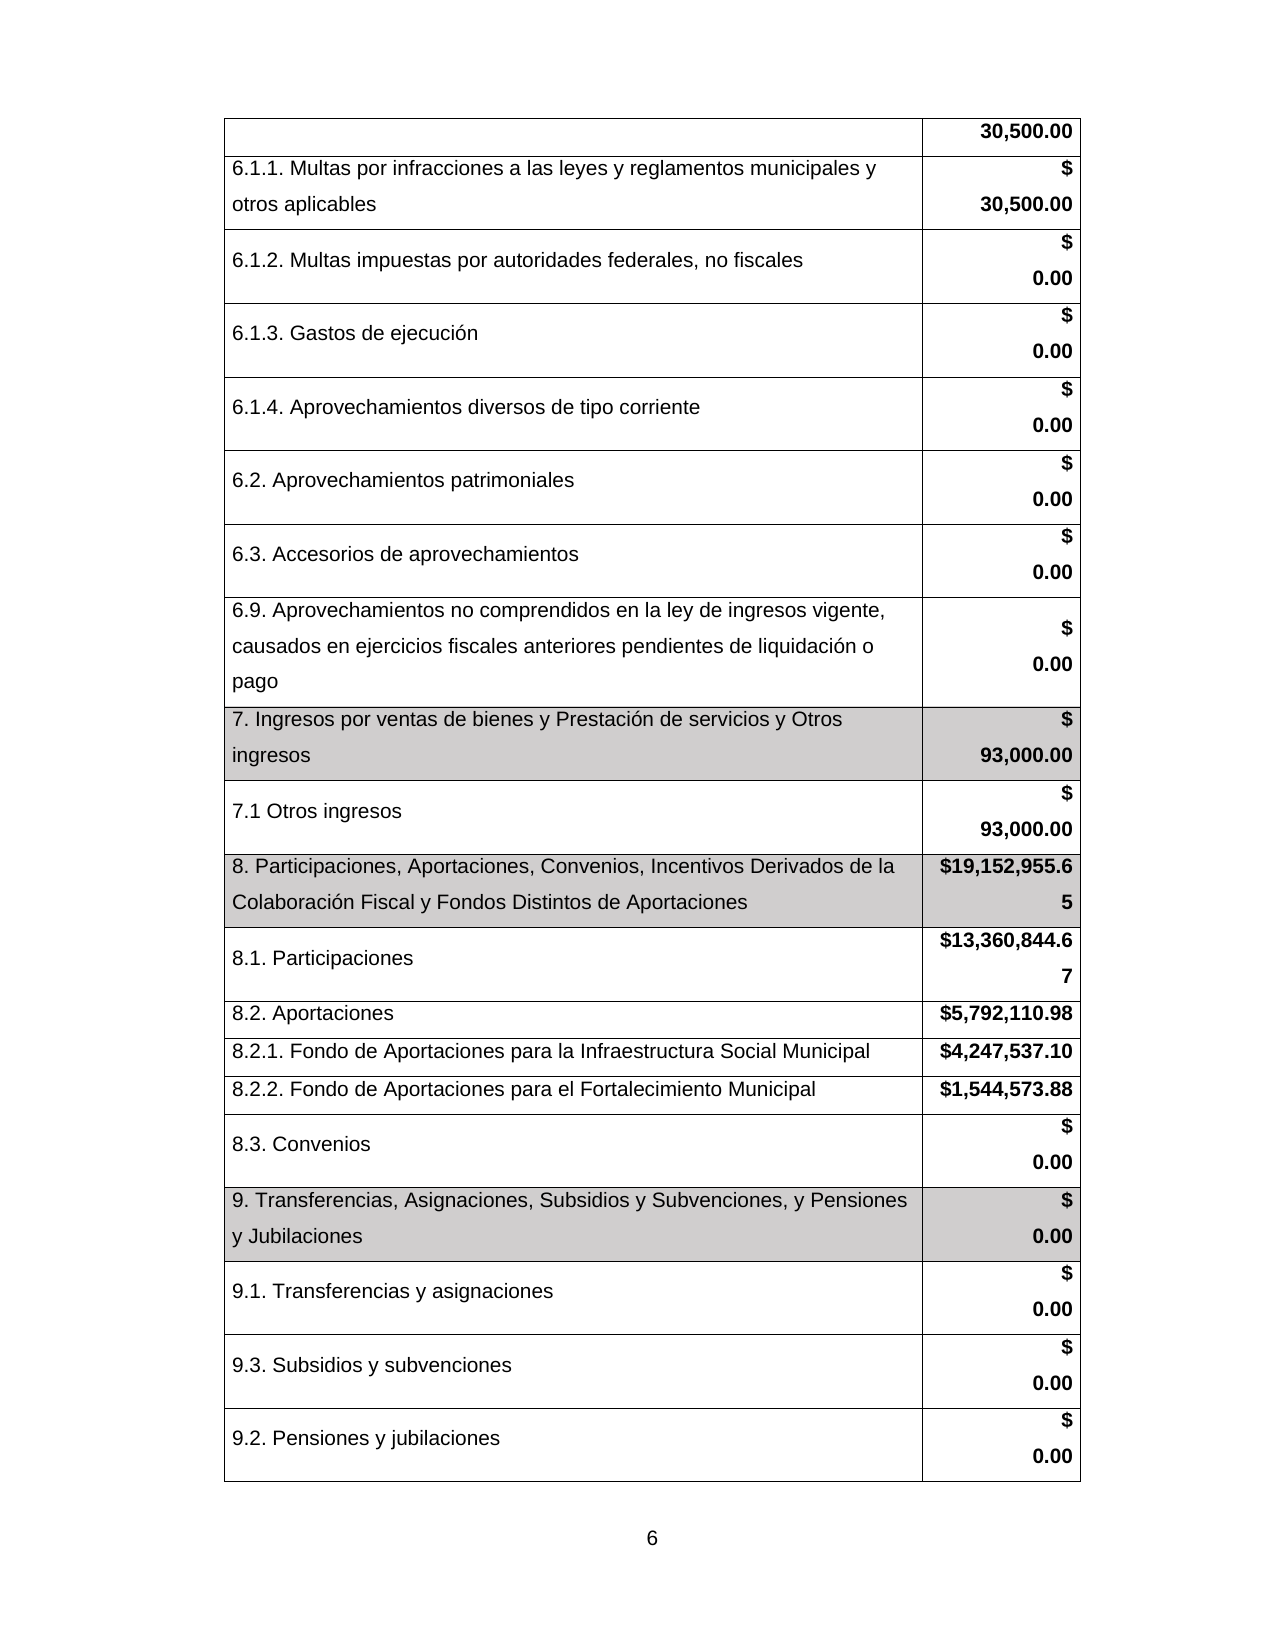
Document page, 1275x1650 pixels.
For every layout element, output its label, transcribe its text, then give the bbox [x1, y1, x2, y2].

table_cell $ 30,500.00 [923, 157, 1080, 229]
table_cell 7. Ingresos por ventas de bienes y Prestación de servicios y Otros ingresos [225, 708, 922, 780]
table_cell 8. Participaciones, Aportaciones, Convenios, Incentivos Derivados de la Colaboración Fiscal y Fondos Distintos de Aportaciones [225, 855, 922, 927]
table_cell 6.9. Aprovechamientos no comprendidos en la ley de ingresos vigente, causados en ejercicios fiscales anteriores pendientes de liquidación o pago [225, 598, 922, 706]
table_cell $5,792,110.98 [923, 1002, 1080, 1038]
table_cell $ 30,500.00 [923, 119, 1080, 156]
table_cell $ 93,000.00 [923, 781, 1080, 853]
table_cell 8.3. Convenios [225, 1115, 922, 1187]
table_cell $1,544,573.88 [923, 1077, 1080, 1113]
table_cell 7.1 Otros ingresos [225, 781, 922, 853]
table_cell 9.3. Subsidios y subvenciones [225, 1335, 922, 1408]
table_cell 8.2. Aportaciones [225, 1002, 922, 1038]
table_cell 6.1.2. Multas impuestas por autoridades federales, no fiscales [225, 230, 922, 303]
table_cell $ 0.00 [923, 1262, 1080, 1334]
table_cell 6.1.1. Multas por infracciones a las leyes y reglamentos municipales y otros aplicables [225, 157, 922, 229]
table_cell $ 0.00 [923, 525, 1080, 597]
table_cell 8.2.1. Fondo de Aportaciones para la Infraestructura Social Municipal [225, 1039, 922, 1076]
table_cell 8.2.2. Fondo de Aportaciones para el Fortalecimiento Municipal [225, 1077, 922, 1113]
table_cell $ 0.00 [923, 1335, 1080, 1408]
table_cell 9. Transferencias, Asignaciones, Subsidios y Subvenciones, y Pensiones y Jubilaciones [225, 1188, 922, 1261]
table_cell $ 0.00 [923, 378, 1080, 450]
table_cell $ 0.00 [923, 1188, 1080, 1261]
table_cell $4,247,537.10 [923, 1039, 1080, 1076]
table_cell $ 0.00 [923, 1409, 1080, 1481]
table_cell 9.1. Transferencias y asignaciones [225, 1262, 922, 1334]
table_cell 8.1. Participaciones [225, 928, 922, 1001]
table_cell $ 93,000.00 [923, 708, 1080, 780]
table_cell $ 0.00 [923, 451, 1080, 523]
table_cell $13,360,844.67 [923, 928, 1080, 1001]
table_cell 6.3. Accesorios de aprovechamientos [225, 525, 922, 597]
table_cell $ 0.00 [923, 304, 1080, 376]
table_cell 9.2. Pensiones y jubilaciones [225, 1409, 922, 1481]
table_cell $19,152,955.65 [923, 855, 1080, 927]
table_cell 6.2. Aprovechamientos patrimoniales [225, 451, 922, 523]
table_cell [225, 119, 922, 156]
table_cell $ 0.00 [923, 230, 1080, 303]
table_cell $ 0.00 [923, 1115, 1080, 1187]
table_cell $ 0.00 [923, 598, 1080, 706]
table_cell 6.1.3. Gastos de ejecución [225, 304, 922, 376]
table_cell 6.1.4. Aprovechamientos diversos de tipo corriente [225, 378, 922, 450]
